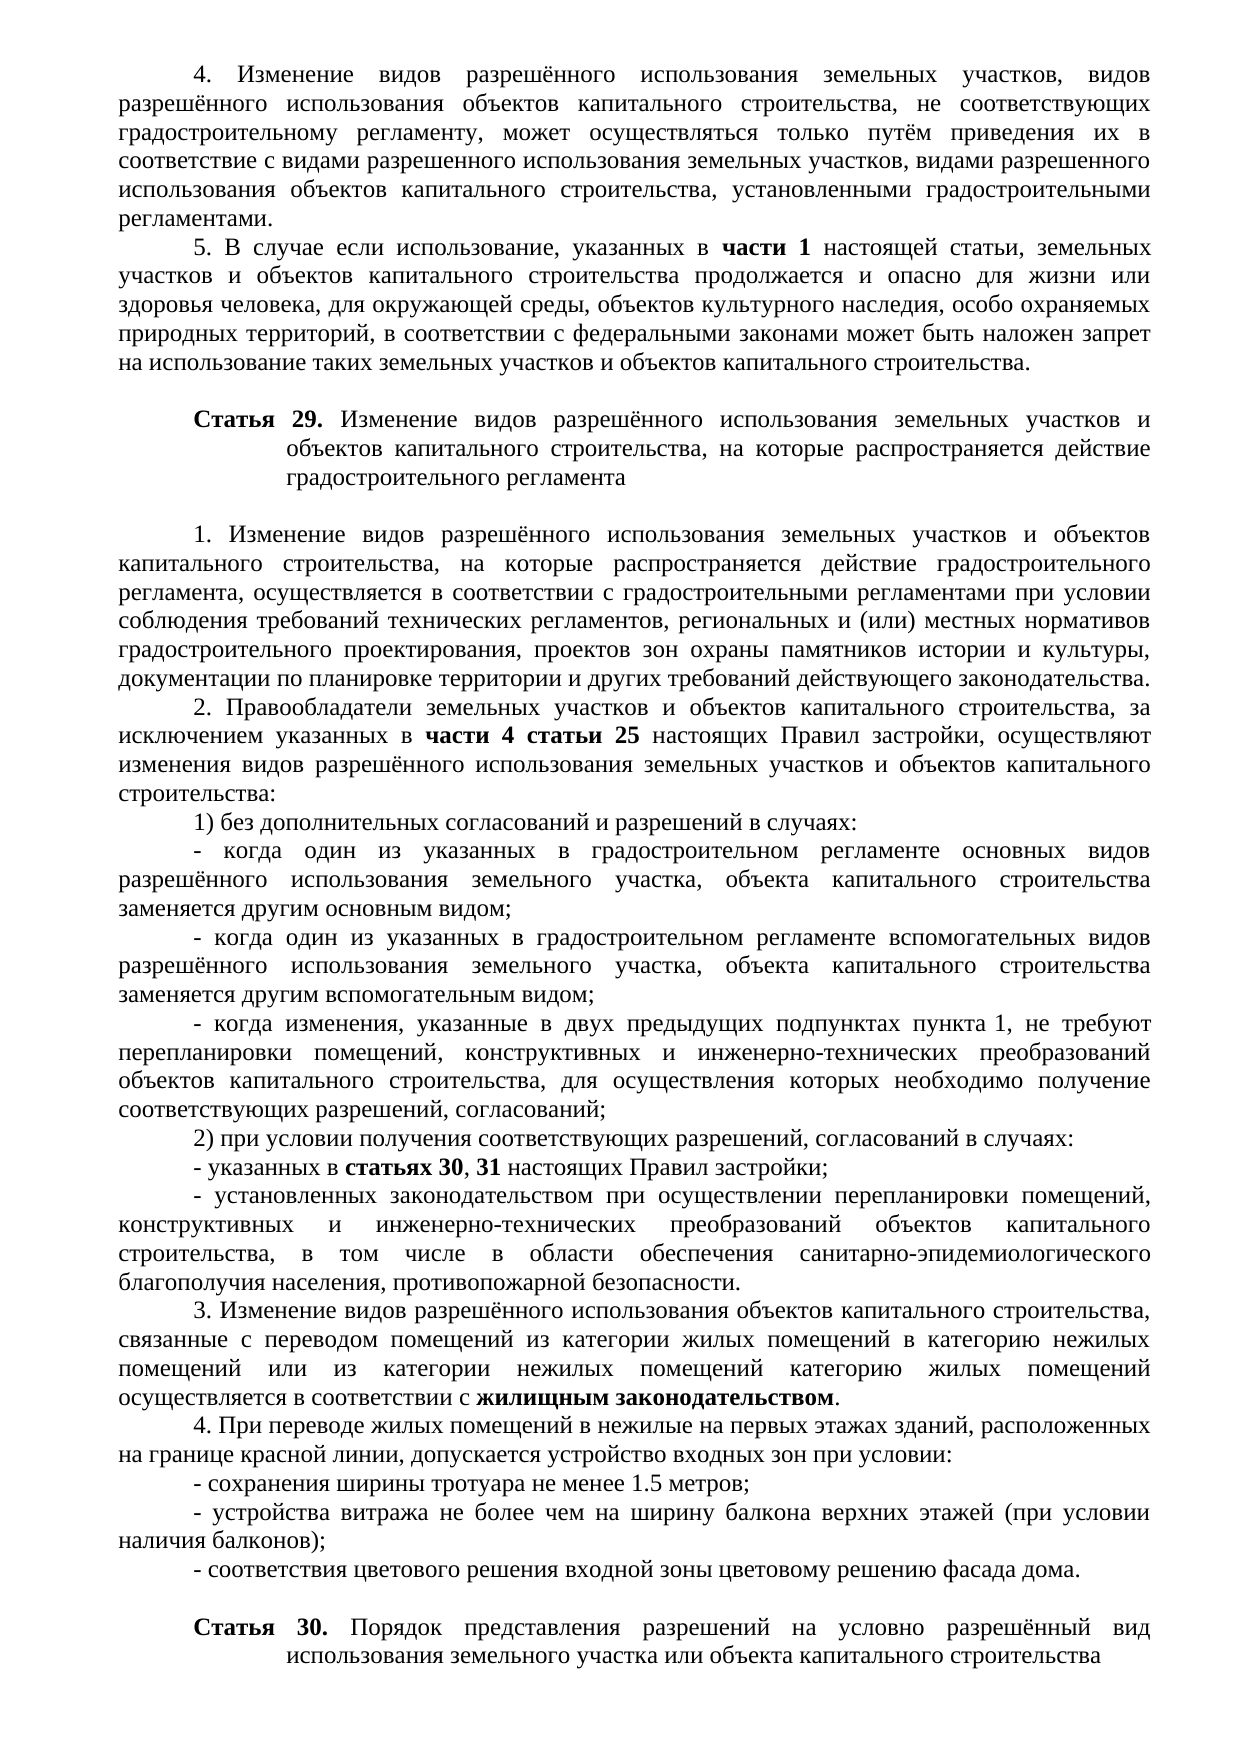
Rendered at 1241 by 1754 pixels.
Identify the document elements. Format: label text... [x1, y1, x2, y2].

text - когда один из указанных в градостроительном регламенте вспомогательных видов разрешённого использования земельного участка, объекта капитального строительства заменяется другим вспомогательным видом; [118, 922, 1152, 1008]
text - сохранения ширины тротуара не менее 1.5 метров; [118, 1468, 1152, 1497]
text Статья 30. Порядок представления разрешений на условно разрешённый вид использования земельного участка или объекта капитального строительства [193, 1612, 1152, 1669]
text 1) без дополнительных согласований и разрешений в случаях: [118, 807, 1152, 835]
text 1. Изменение видов разрешённого использования земельных участков и объектов капитального строительства, на которые распространяется действие градостроительного регламента, осуществляется в соответствии с градостроительными регламентами при условии соблюдения требований технических регламентов, региональных и (или) местных нормативов градостроительного проектирования, проектов зон охраны памятников истории и культуры, документации по планировке территории и других требований действующего законодательства. [118, 519, 1152, 692]
text 4. Изменение видов разрешённого использования земельных участков, видов разрешённого использования объектов капитального строительства, не соответствующих градостроительному регламенту, может осуществляться только путём приведения их в соответствие с видами разрешенного использования земельных участков, видами разрешенного использования объектов капитального строительства, установленными градостроительными регламентами. [118, 59, 1152, 232]
text 2. Правообладатели земельных участков и объектов капитального строительства, за исключением указанных в части 4 статьи 25 настоящих Правил застройки, осуществляют изменения видов разрешённого использования земельных участков и объектов капитального строительства: [118, 692, 1152, 807]
text - когда один из указанных в градостроительном регламенте основных видов разрешённого использования земельного участка, объекта капитального строительства заменяется другим основным видом; [118, 835, 1152, 922]
text 2) при условии получения соответствующих разрешений, согласований в случаях: [118, 1123, 1152, 1152]
text - устройства витража не более чем на ширину балкона верхних этажей (при условии наличия балконов); [118, 1497, 1152, 1554]
text 4. При переводе жилых помещений в нежилые на первых этажах зданий, расположенных на границе красной линии, допускается устройство входных зон при условии: [118, 1410, 1152, 1468]
text - установленных законодательством при осуществлении перепланировки помещений, конструктивных и инженерно-технических преобразований объектов капитального строительства, в том числе в области обеспечения санитарно-эпидемиологического благополучия населения, противопожарной безопасности. [118, 1180, 1152, 1295]
text 3. Изменение видов разрешённого использования объектов капитального строительства, связанные с переводом помещений из категории жилых помещений в категорию нежилых помещений или из категории нежилых помещений категорию жилых помещений осуществляется в соответствии с жилищным законодательством. [118, 1295, 1152, 1410]
text Статья 29. Изменение видов разрешённого использования земельных участков и объектов капитального строительства, на которые распространяется действие градостроительного регламента [193, 404, 1152, 490]
text 5. В случае если использование, указанных в части 1 настоящей статьи, земельных участков и объектов капитального строительства продолжается и опасно для жизни или здоровья человека, для окружающей среды, объектов культурного наследия, особо охраняемых природных территорий, в соответствии с федеральными законами может быть наложен запрет на использование таких земельных участков и объектов капитального строительства. [118, 232, 1152, 375]
text - когда изменения, указанные в двух предыдущих подпунктах пункта 1, не требуют перепланировки помещений, конструктивных и инженерно-технических преобразований объектов капитального строительства, для осуществления которых необходимо получение соответствующих разрешений, согласований; [118, 1008, 1152, 1123]
text - соответствия цветового решения входной зоны цветовому решению фасада дома. [118, 1554, 1152, 1583]
text - указанных в статьях 30, 31 настоящих Правил застройки; [118, 1152, 1152, 1180]
